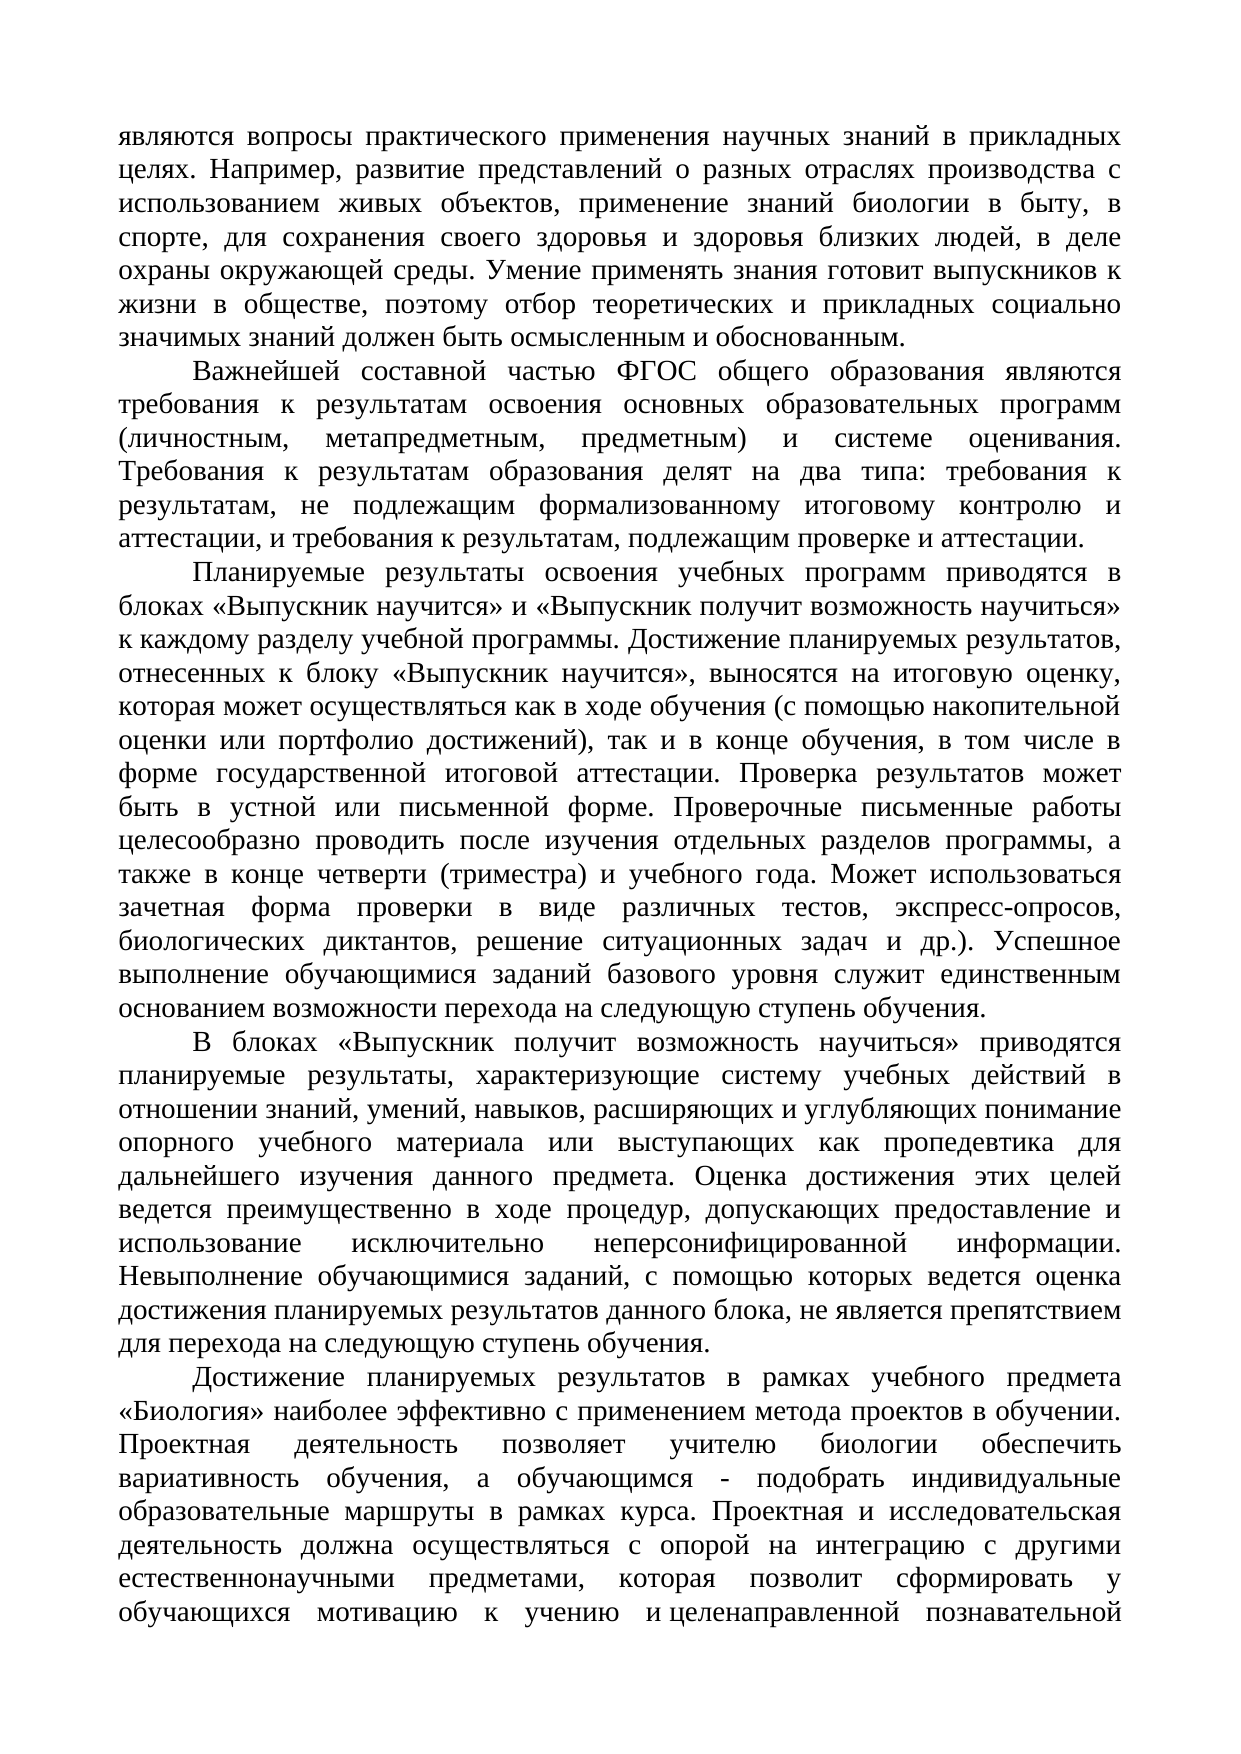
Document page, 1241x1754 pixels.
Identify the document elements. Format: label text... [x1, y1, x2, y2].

text Важнейшей составной частью ФГОС общего образования являются требования к результатам освоения основных образовательных программ (личностным, метапредметным, предметным) и системе оценивания. Требования к результатам образования делят на два типа: требования к результатам, не подлежащим формализованному итоговому контролю и аттестации, и требования к результатам, подлежащим проверке и аттестации. [118, 353, 1122, 554]
text Планируемые результаты освоения учебных программ приводятся в блоках «Выпускник научится» и «Выпускник получит возможность научиться» к каждому разделу учебной программы. Достижение планируемых результатов, отнесенных к блоку «Выпускник научится», выносятся на итоговую оценку, которая может осуществляться как в ходе обучения (с помощью накопительной оценки или портфолио достижений), так и в конце обучения, в том числе в форме государственной итоговой аттестации. Проверка результатов может быть в устной или письменной форме. Проверочные письменные работы целесообразно проводить после изучения отдельных разделов программы, а также в конце четверти (триместра) и учебного года. Может использоваться зачетная форма проверки в виде различных тестов, экспресс-опросов, биологических диктантов, решение ситуационных задач и др.). Успешное выполнение обучающимися заданий базового уровня служит единственным основанием возможности перехода на следующую ступень обучения. [118, 554, 1122, 1024]
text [118, 1359, 1122, 1627]
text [118, 118, 1122, 353]
text В блоках «Выпускник получит возможность научиться» приводятся планируемые результаты, характеризующие систему учебных действий в отношении знаний, умений, навыков, расширяющих и углубляющих понимание опорного учебного материала или выступающих как пропедевтика для дальнейшего изучения данного предмета. Оценка достижения этих целей ведется преимущественно в ходе процедур, допускающих предоставление и использование исключительно неперсонифицированной информации. Невыполнение обучающимися заданий, с помощью которых ведется оценка достижения планируемых результатов данного блока, не является препятствием для перехода на следующую ступень обучения. [118, 1024, 1122, 1359]
